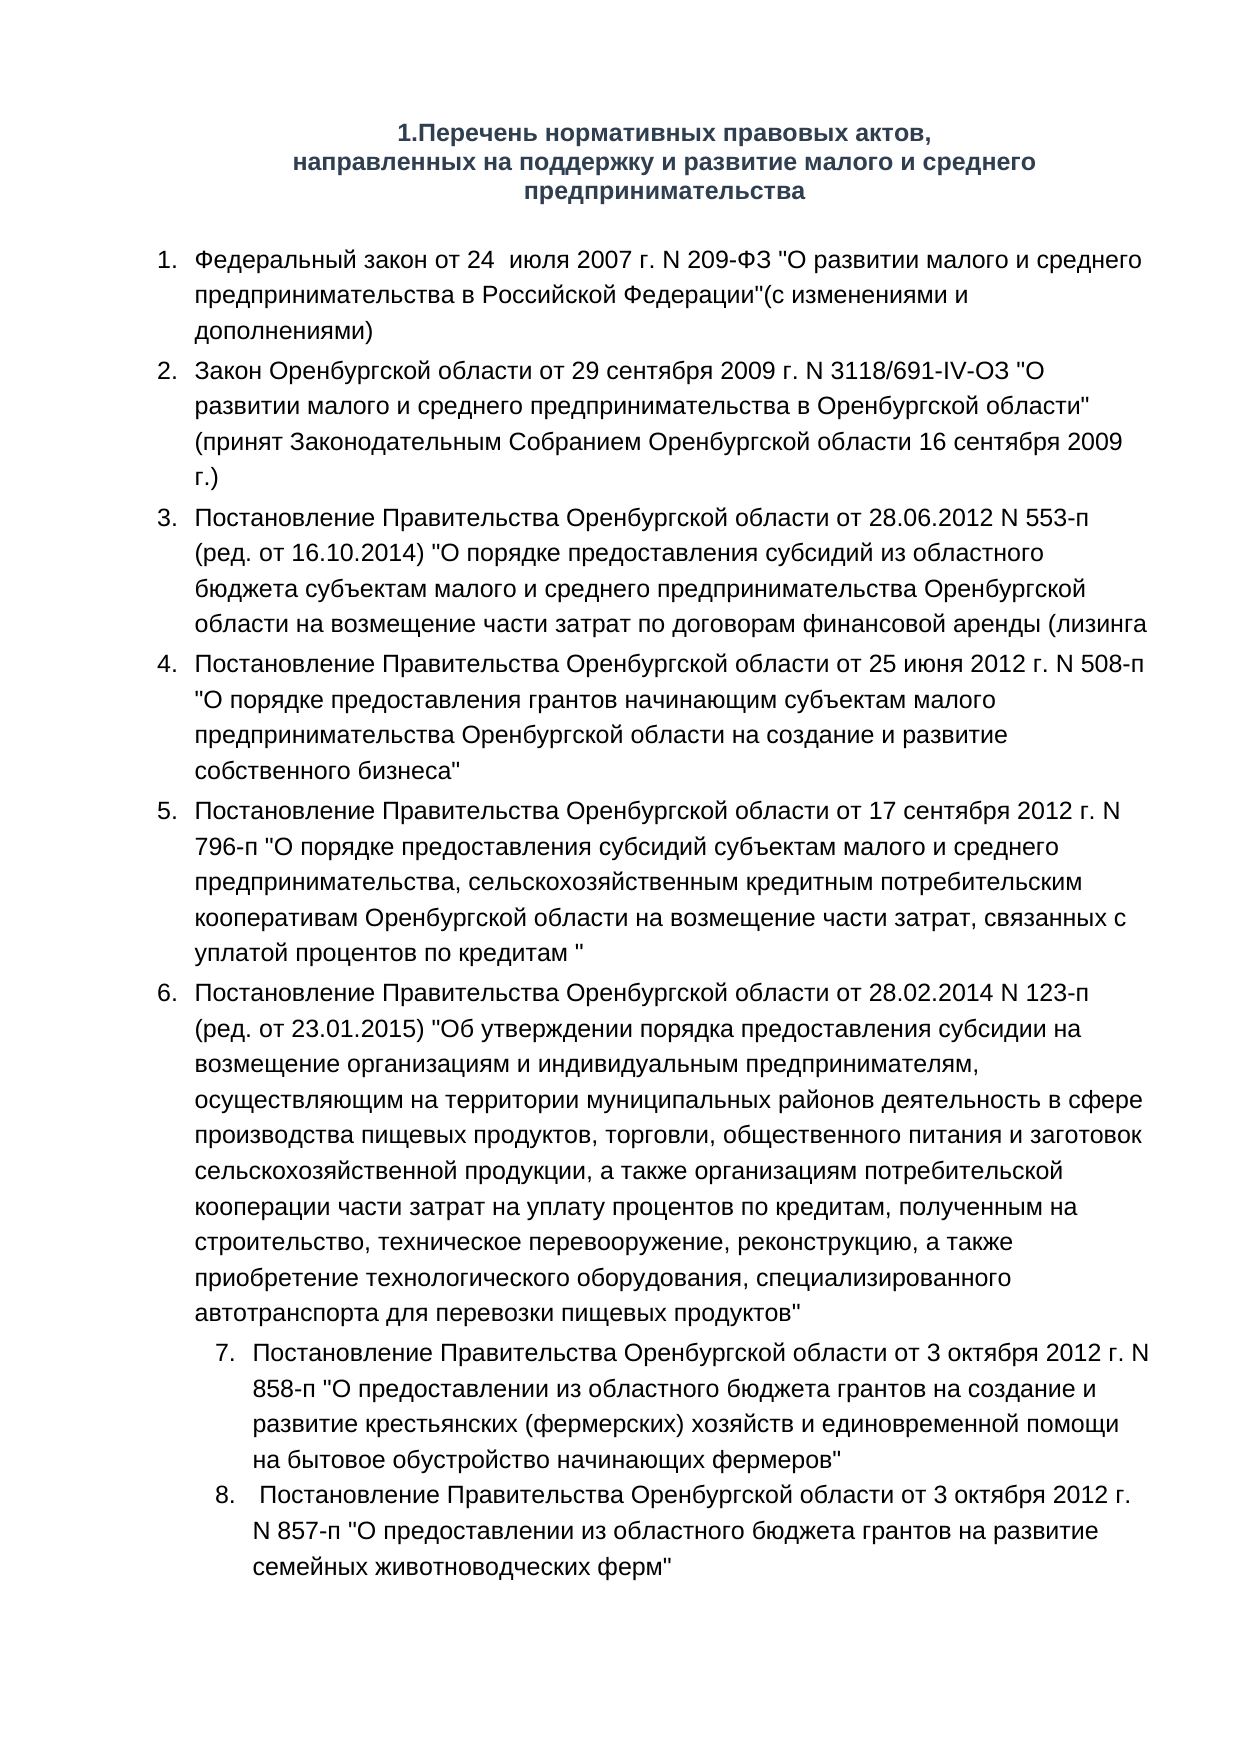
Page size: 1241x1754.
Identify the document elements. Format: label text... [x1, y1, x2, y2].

list Постановление Правительства Оренбургской области от 25 июня 2012 г. N 508-п "О порядке предоставления грантов начинающим субъектам малого предпринимательства Оренбургской области на создание и развитие собственного бизнеса" [157, 643, 1152, 785]
list Федеральный закон от 24 июля 2007 г. N 209-ФЗ "О развитии малого и среднего предпринимательства в Российской Федерации"(с изменениями и дополнениями) [157, 238, 1152, 344]
text направленных на поддержку и развитие малого и среднего предпринимательства [177, 147, 1152, 204]
list Постановление Правительства Оренбургской области от 28.06.2012 N 553-п (ред. от 16.10.2014) "О порядке предоставления субсидий из областного бюджета субъектам малого и среднего предпринимательства Оренбургской области на возмещение части затрат по договорам финансовой аренды (лизинга [157, 496, 1152, 638]
list Закон Оренбургской области от 29 сентября 2009 г. N 3118/691-IV-ОЗ "О развитии малого и среднего предпринимательства в Оренбургской области" (принят Законодательным Собранием Оренбургской области 16 сентября 2009 г.) [157, 349, 1152, 491]
text 1.Перечень нормативных правовых актов, [177, 118, 1152, 147]
list Постановление Правительства Оренбургской области от 3 октября 2012 г. N 858-п "О предоставлении из областного бюджета грантов на создание и развитие крестьянских (фермерских) хозяйств и единовременной помощи на бытовое обустройство начинающих фермеров" [215, 1332, 1152, 1474]
list Постановление Правительства Оренбургской области от 3 октября 2012 г. N 857-п "О предоставлении из областного бюджета грантов на развитие семейных животноводческих ферм" [215, 1474, 1152, 1580]
list Постановление Правительства Оренбургской области от 17 сентября 2012 г. N 796-п "О порядке предоставления субсидий субъектам малого и среднего предпринимательства, сельскохозяйственным кредитным потребительским кооперативам Оренбургской области на возмещение части затрат, связанных с уплатой процентов по кредитам " [157, 789, 1152, 967]
list Постановление Правительства Оренбургской области от 28.02.2014 N 123-п (ред. от 23.01.2015) "Об утверждении порядка предоставления субсидии на возмещение организациям и индивидуальным предпринимателям, осуществляющим на территории муниципальных районов деятельность в сфере производства пищевых продуктов, торговли, общественного питания и заготовок сельскохозяйственной продукции, а также организациям потребительской кооперации части затрат на уплату процентов по кредитам, полученным на строительство, техническое перевооружение, реконструкцию, а также приобретение технологического оборудования, специализированного автотранспорта для перевозки пищевых продуктов" [157, 972, 1152, 1327]
